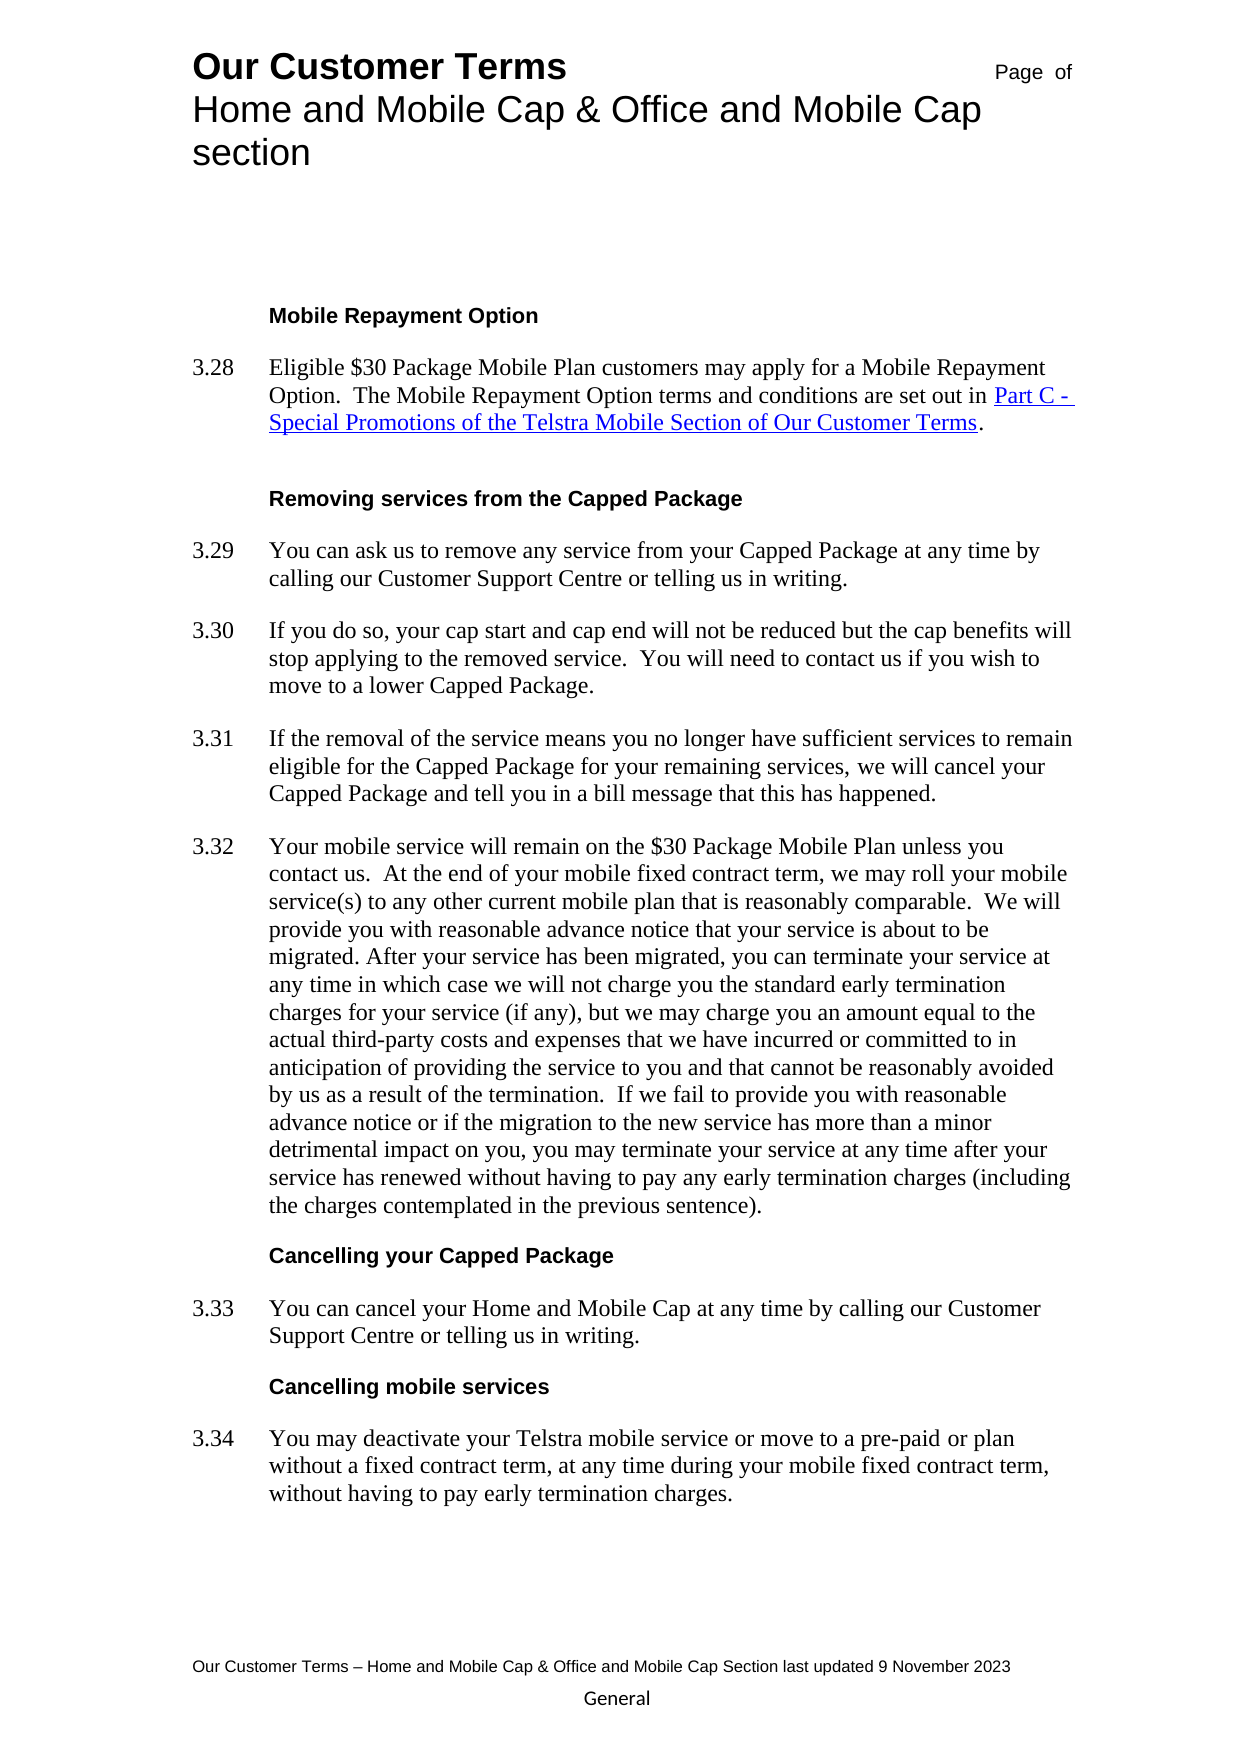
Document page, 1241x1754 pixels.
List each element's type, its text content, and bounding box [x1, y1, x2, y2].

text Removing services from the Capped Package [269, 486, 1078, 511]
subtitle You may deactivate your Telstra mobile service or move to a pre-paid or plan without a fixed contract term, at any time during your mobile fixed contract term, without having to pay early termination charges. [192, 1424, 1078, 1507]
subtitle Eligible $30 Package Mobile Plan customers may apply for a Mobile Repayment Option. The Mobile Repayment Option terms and conditions are set out in Part C - Special Promotions of the Telstra Mobile Section of Our Customer Terms. [192, 353, 1078, 436]
text Cancelling your Capped Package [269, 1243, 1078, 1268]
text Mobile Repayment Option [269, 303, 1078, 328]
subtitle You can ask us to remove any service from your Capped Package at any time by calling our Customer Support Centre or telling us in writing. [192, 536, 1078, 591]
subtitle Your mobile service will remain on the $30 Package Mobile Plan unless you contact us. At the end of your mobile fixed contract term, we may roll your mobile service(s) to any other current mobile plan that is reasonably comparable. We will provide you with reasonable advance notice that your service is about to be migrated. After your service has been migrated, you can terminate your service at any time in which case we will not charge you the standard early termination charges for your service (if any), but we may charge you an amount equal to the actual third-party costs and expenses that we have incurred or committed to in anticipation of providing the service to you and that cannot be reasonably avoided by us as a result of the termination. If we fail to provide you with reasonable advance notice or if the migration to the new service has more than a minor detrimental impact on you, you may terminate your service at any time after your service has renewed without having to pay any early termination charges (including the charges contemplated in the previous sentence). [192, 832, 1078, 1218]
subtitle If you do so, your cap start and cap end will not be reduced but the cap benefits will stop applying to the removed service. You will need to contact us if you wish to move to a lower Capped Package. [192, 616, 1078, 699]
subtitle You can cancel your Home and Mobile Cap at any time by calling our Customer Support Centre or telling us in writing. [192, 1293, 1078, 1349]
subtitle If the removal of the service means you no longer have sufficient services to remain eligible for the Capped Package for your remaining services, we will cancel your Capped Package and tell you in a bill message that this has happened. [192, 724, 1078, 807]
text Cancelling mobile services [269, 1374, 1078, 1399]
